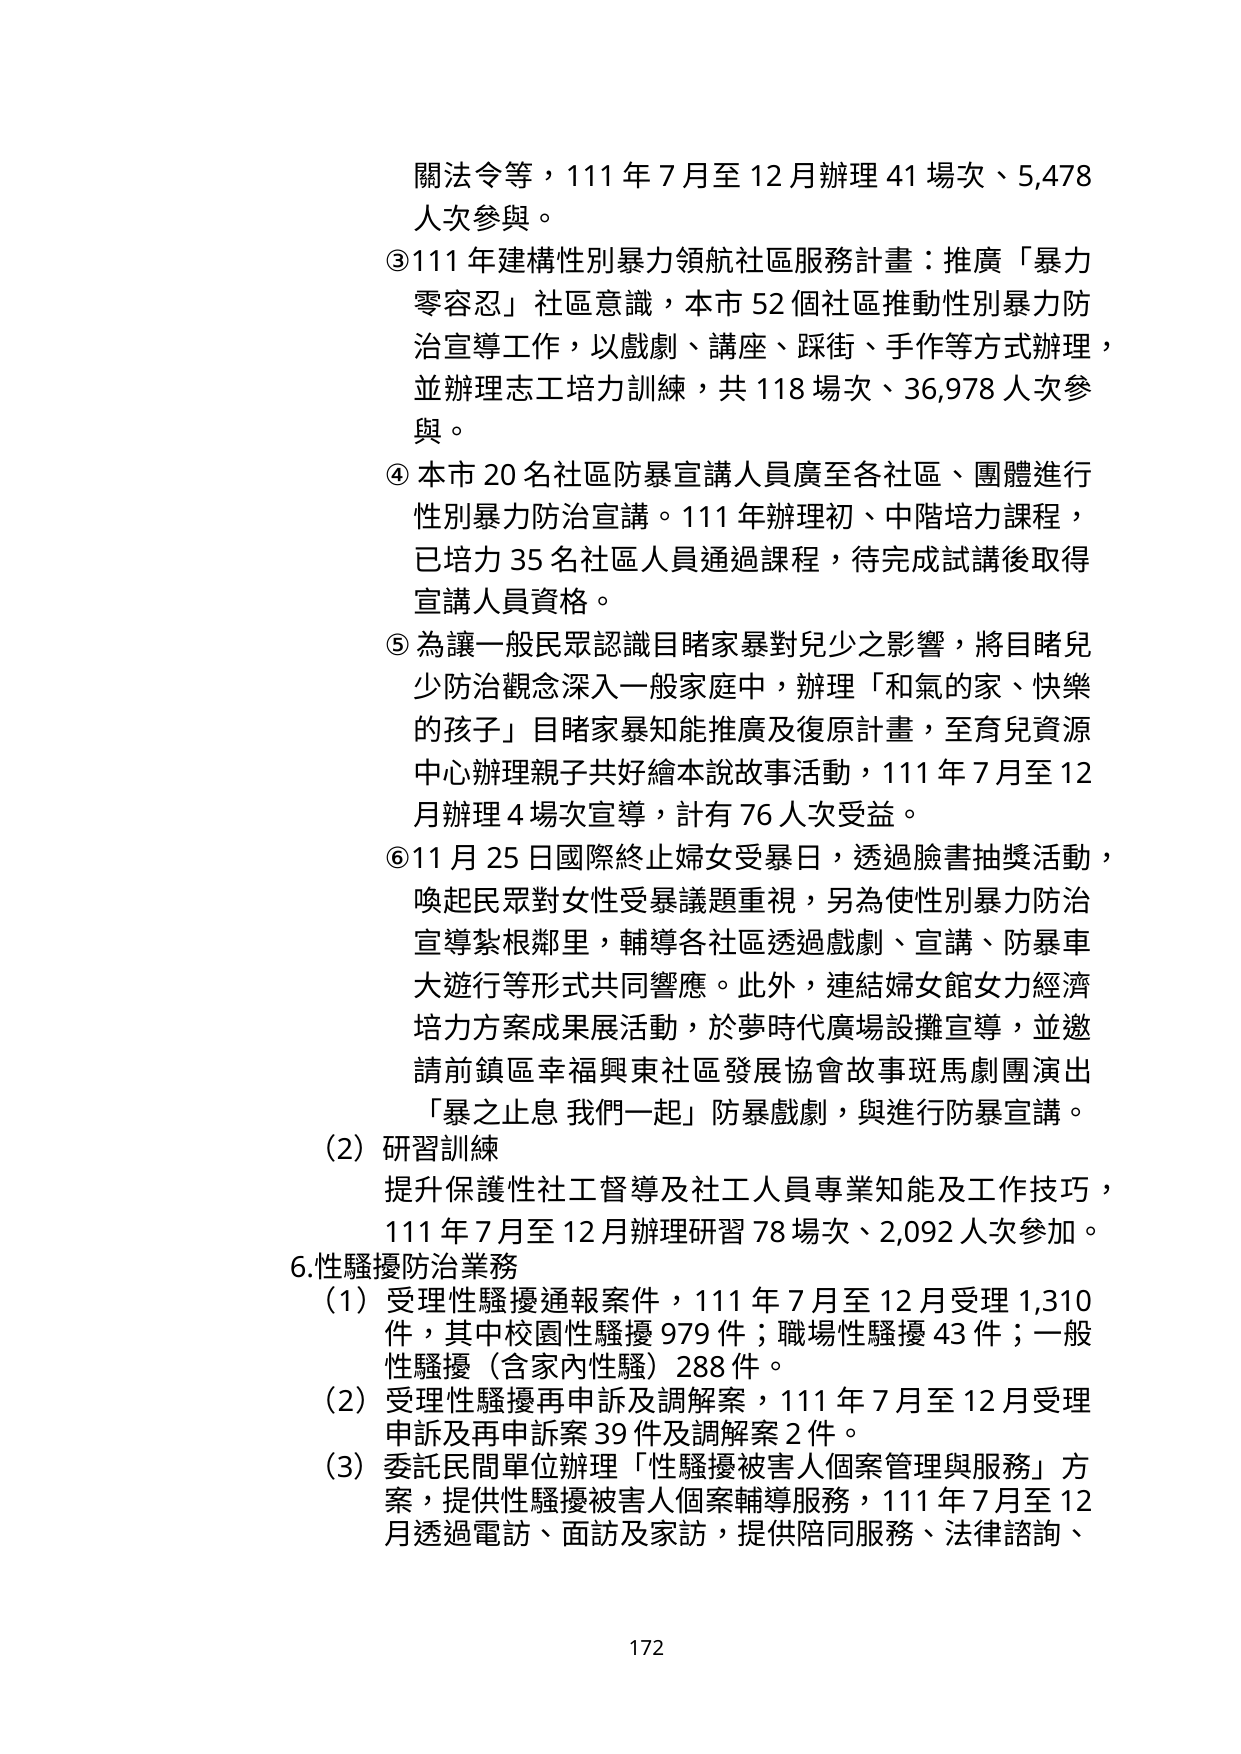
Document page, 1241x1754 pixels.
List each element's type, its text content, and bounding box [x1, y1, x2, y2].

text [307, 1451, 1092, 1551]
text （2）受理性騷擾再申訴及調解案，111年7月至12月受理申訴及再申訴案39件及調解案2件。 [307, 1384, 1092, 1451]
text （1）受理性騷擾通報案件，111年7月至12月受理1,310件，其中校園性騷擾979件；職場性騷擾43件；一般性騷擾（含家內性騷）288件。 [307, 1284, 1092, 1384]
text ④本市20名社區防暴宣講人員廣至各社區、團體進行性別暴力防治宣講。111年辦理初、中階培力課程，已培力35名社區人員通過課程，待完成試講後取得宣講人員資格。 [384, 451, 1092, 621]
text ⑤為讓一般民眾認識目睹家暴對兒少之影響，將目睹兒少防治觀念深入一般家庭中，辦理「和氣的家、快樂的孩子」目睹家暴知能推廣及復原計畫，至育兒資源中心辦理親子共好繪本說故事活動，111年7月至12月辦理4場次宣導，計有76人次受益。 [384, 621, 1092, 834]
text 提升保護性社工督導及社工人員專業知能及工作技巧，111年7月至12月辦理研習78場次、2,092人次參加。 [384, 1166, 1092, 1251]
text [384, 153, 1092, 238]
text 6.性騷擾防治業務 [289, 1251, 1092, 1284]
text （2）研習訓練 [307, 1133, 1092, 1166]
text ③111年建構性別暴力領航社區服務計畫：推廣「暴力零容忍」社區意識，本市52個社區推動性別暴力防治宣導工作，以戲劇、講座、踩街、手作等方式辦理，並辦理志工培力訓練，共118場次、36,978人次參與。 [384, 238, 1092, 451]
text ⑥11月25日國際終止婦女受暴日，透過臉書抽獎活動，喚起民眾對女性受暴議題重視，另為使性別暴力防治宣導紮根鄰里，輔導各社區透過戲劇、宣講、防暴車大遊行等形式共同響應。此外，連結婦女館女力經濟培力方案成果展活動，於夢時代廣場設攤宣導，並邀請前鎮區幸福興東社區發展協會故事斑馬劇團演出「暴之止息 我們一起」防暴戲劇，與進行防暴宣講。 [384, 834, 1092, 1133]
